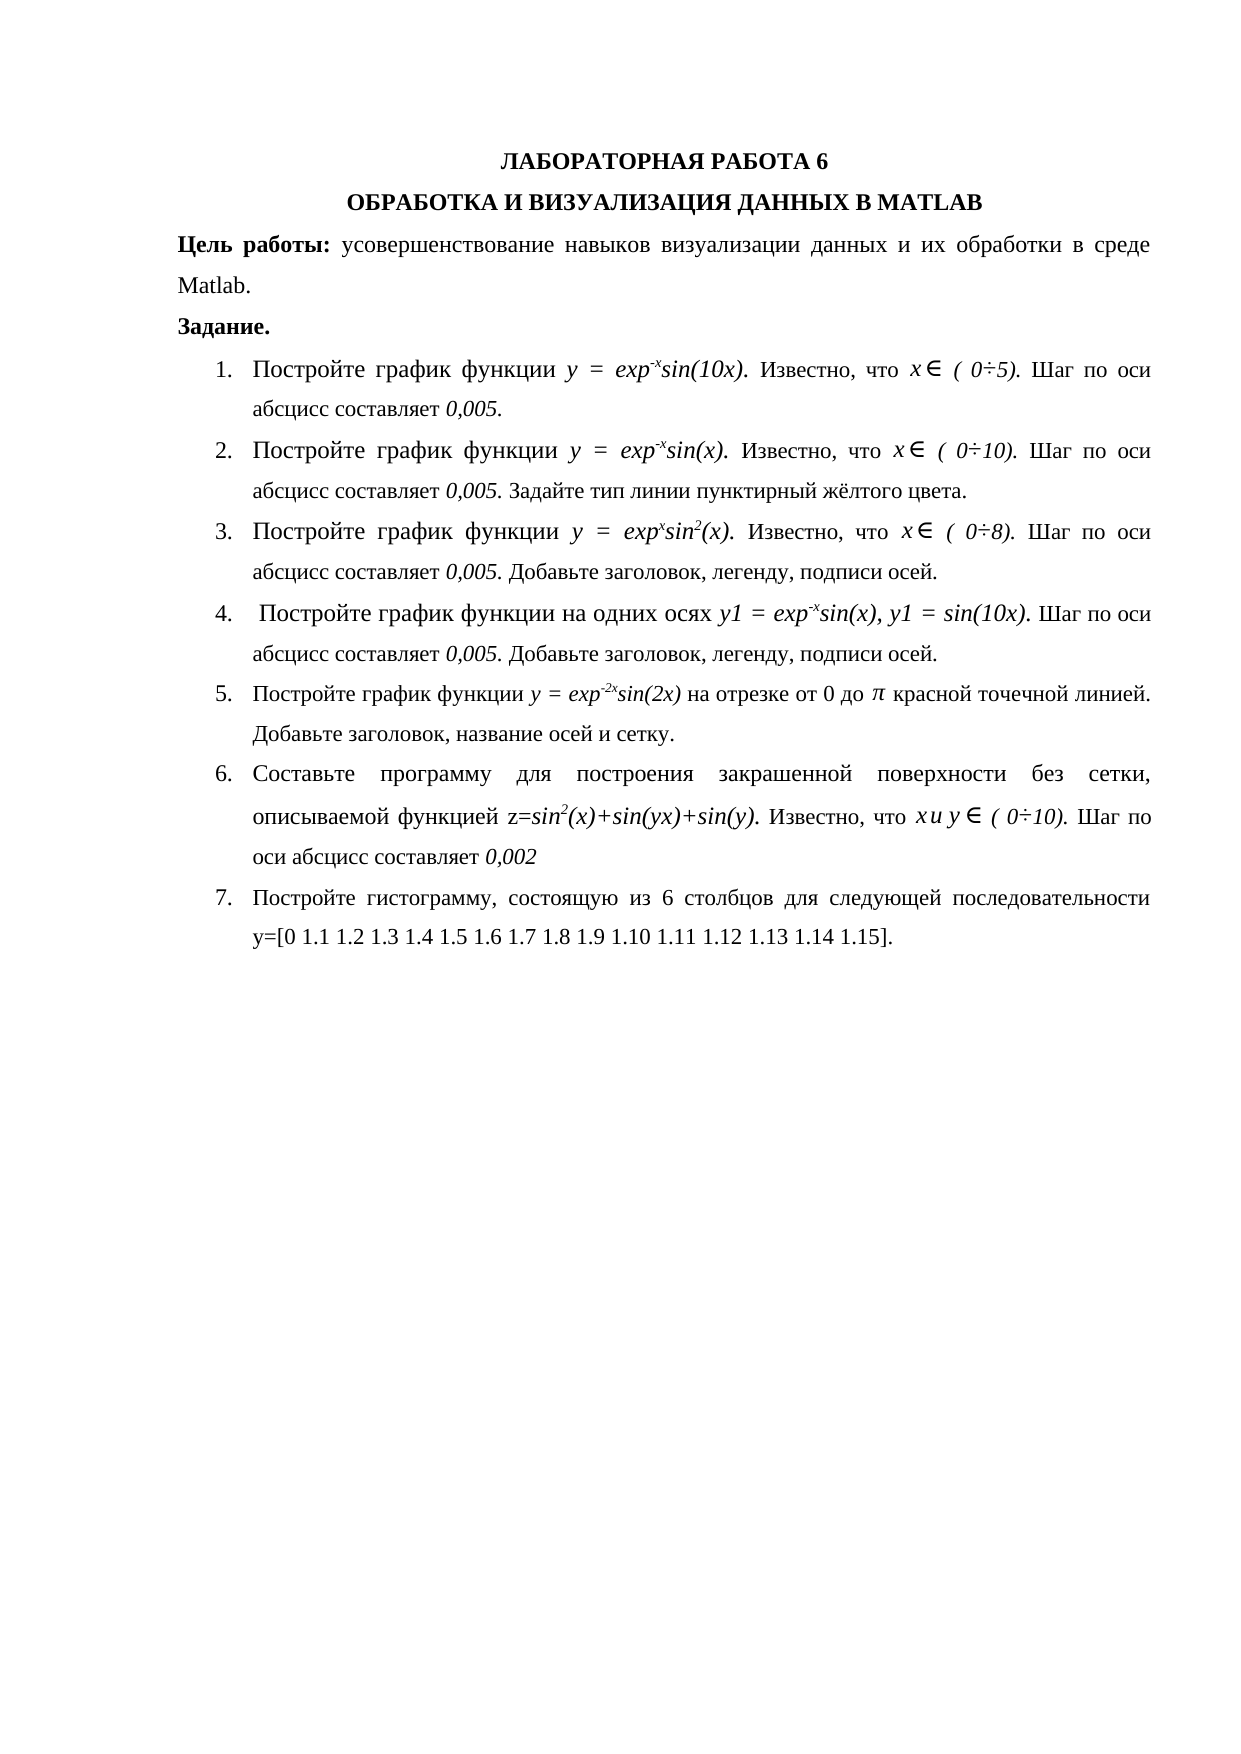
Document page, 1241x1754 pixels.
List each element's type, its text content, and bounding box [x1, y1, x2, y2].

list Постройте график функции на одних осях y1 = exp-xsin(x), y1 = sin(10x). Шаг по оси абсцисс составляет 0,005. Добавьте заголовок, легенду, подписи осей. [215, 598, 1152, 666]
list Постройте график функции y = exp-xsin(x). Известно, что ( 010). Шаг по оси абсцисс составляет 0,005. Задайте тип линии пунктирный жёлтого цвета. [215, 435, 1152, 503]
text ОБРАБОТКА И ВИЗУАЛИЗАЦИЯ ДАННЫХ В MATLAB [177, 188, 1152, 216]
list Постройте гистограмму, состоящую из 6 столбцов для следующей последовательности у=[0 1.1 1.2 1.3 1.4 1.5 1.6 1.7 1.8 1.9 1.10 1.11 1.12 1.13 1.14 1.15]. [215, 883, 1152, 950]
text Цель работы: усовершенствование навыков визуализации данных и их обработки в среде Matlab. [177, 229, 1152, 298]
list Составьте программу для построения закрашенной поверхности без сетки, описываемой функцией z=sin2(x)+sin(yx)+sin(y). Известно, что ( 010). Шаг по оси абсцисс составляет 0,002 [215, 759, 1152, 869]
text Задание. [177, 312, 1152, 340]
text ЛАБОРАТОРНАЯ РАБОТА 6 [177, 147, 1152, 174]
list Постройте график функции y = expxsin2(x). Известно, что ( 08). Шаг по оси абсцисс составляет 0,005. Добавьте заголовок, легенду, подписи осей. [215, 516, 1152, 584]
list Постройте график функции y = exp-2хsin(2x) на отрезке от 0 до красной точечной линией. Добавьте заголовок, название осей и сетку. [215, 679, 1152, 746]
list Постройте график функции y = exp-xsin(10x). Известно, что ( 05). Шаг по оси абсцисс составляет 0,005. [215, 354, 1152, 422]
